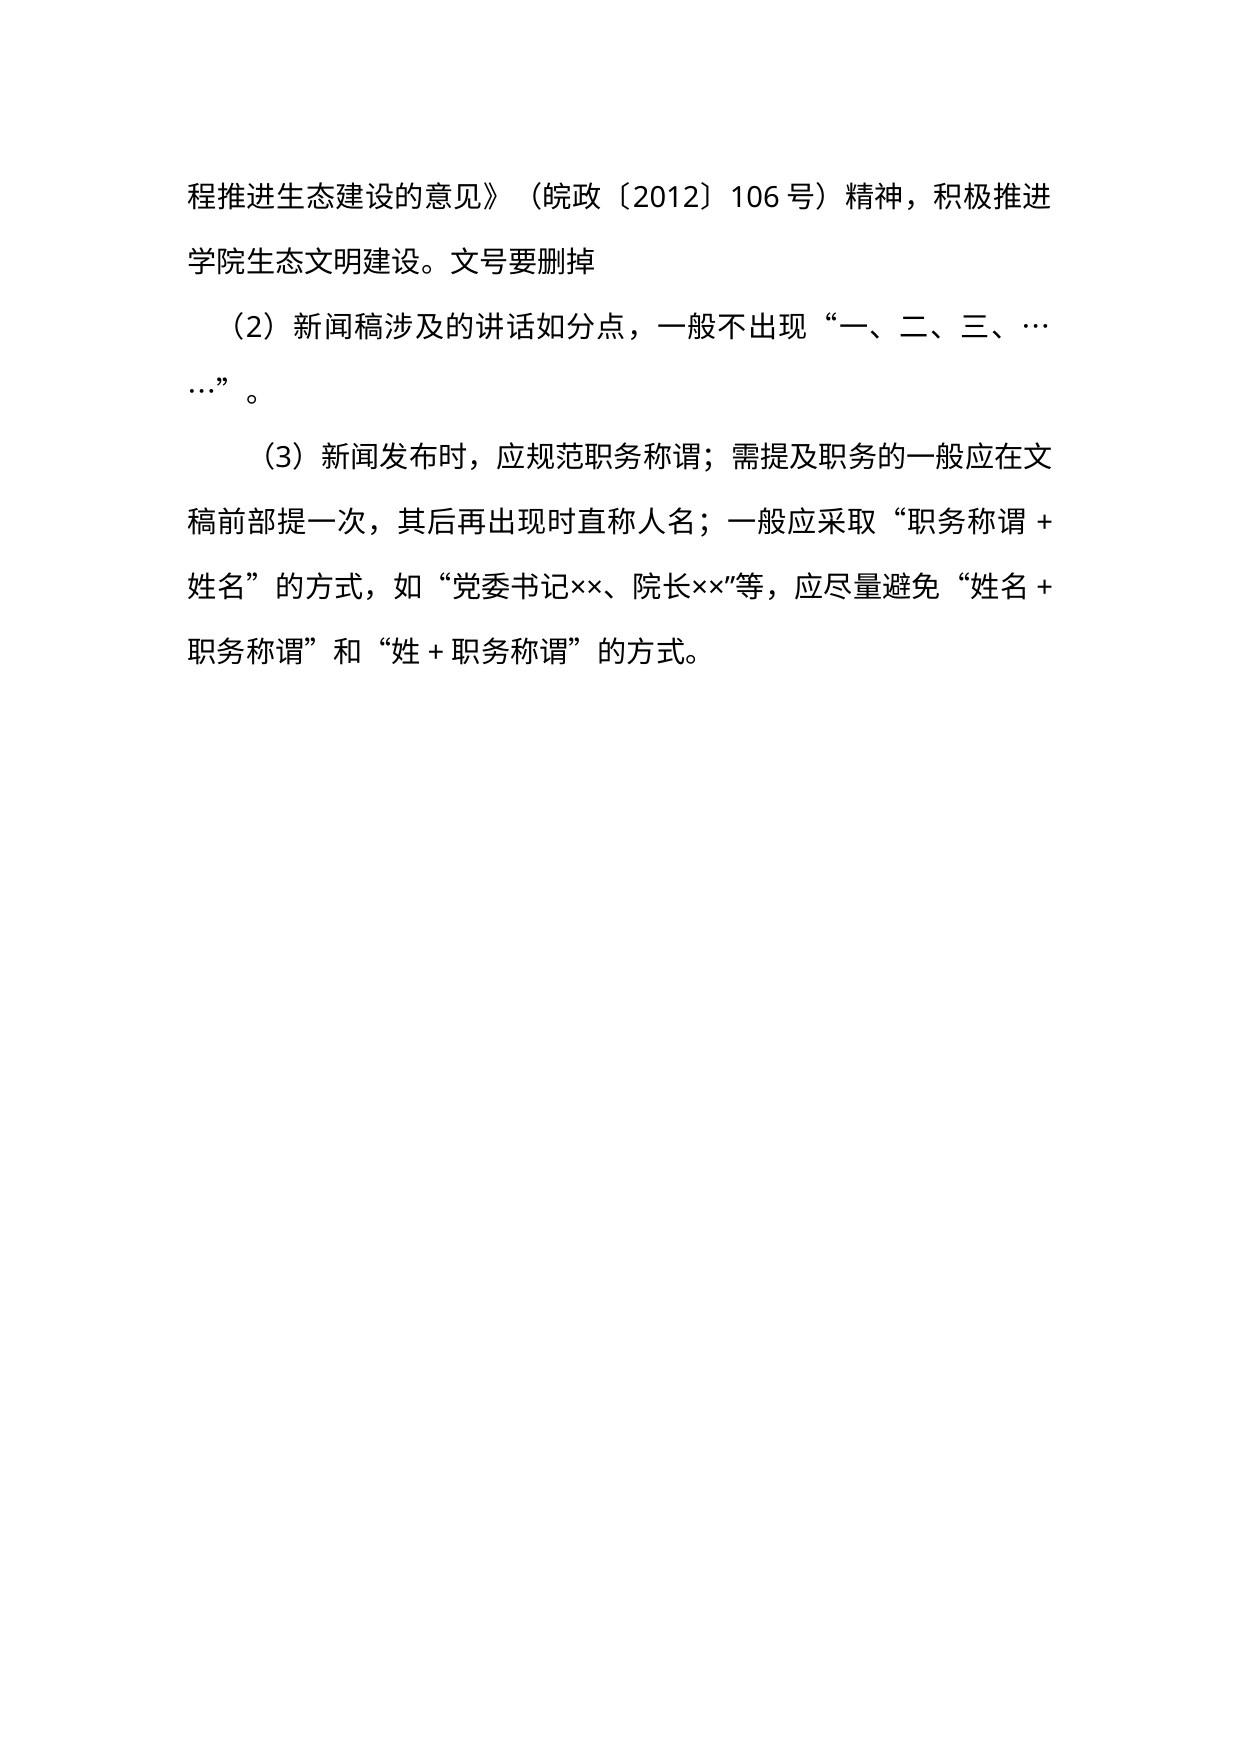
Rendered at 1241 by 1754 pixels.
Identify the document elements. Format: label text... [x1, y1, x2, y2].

list （3）新闻发布时，应规范职务称谓；需提及职务的一般应在文稿前部提一次，其后再出现时直称人名；一般应采取“职务称谓 + 姓名”的方式，如“党委书记××、院长××”等，应尽量避免“姓名 + 职务称谓”和“姓 + 职务称谓”的方式。 [187, 422, 1053, 682]
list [187, 162, 1053, 292]
list （2）新闻稿涉及的讲话如分点，一般不出现“一、二、三、……”。 [187, 292, 1053, 422]
